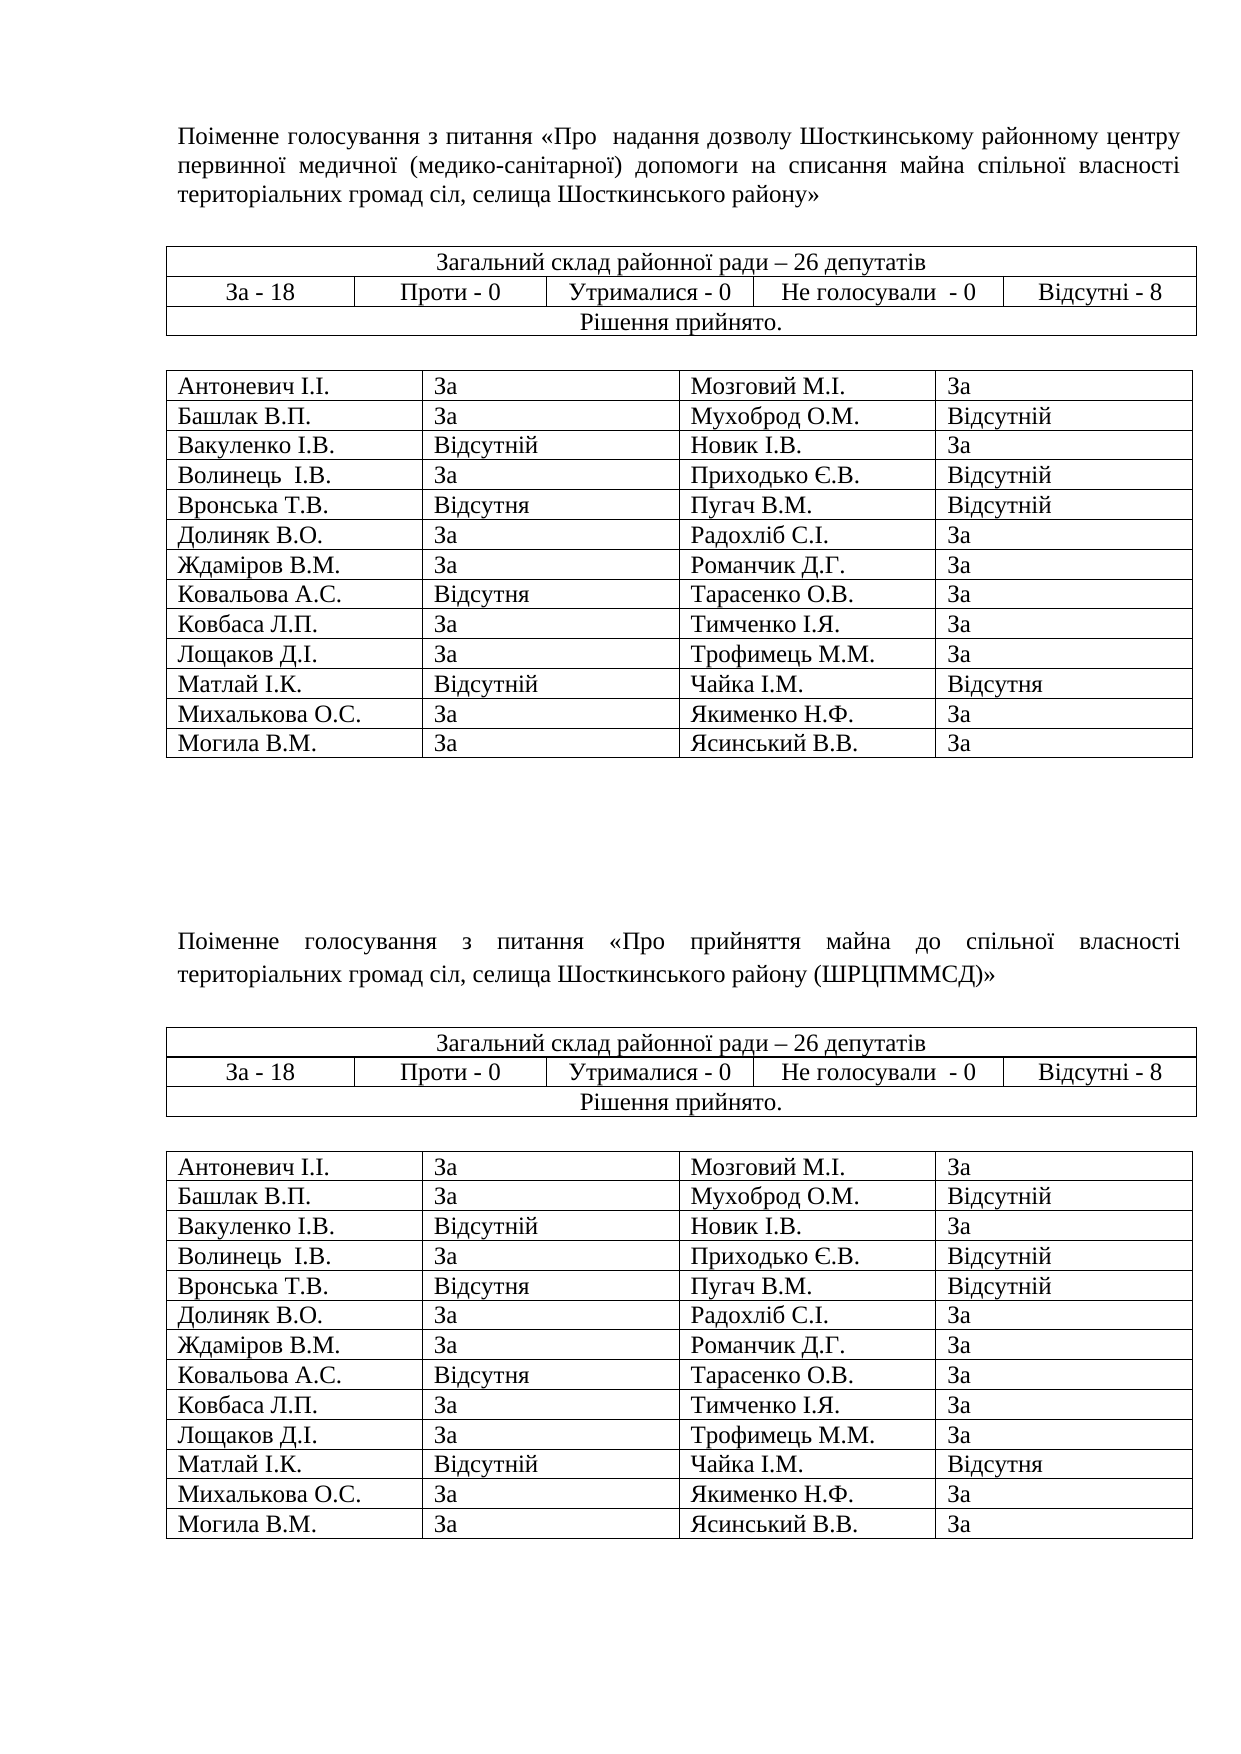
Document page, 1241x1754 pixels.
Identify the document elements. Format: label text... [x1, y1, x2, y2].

table_cell За [423, 1509, 679, 1538]
table_cell За [423, 1330, 679, 1359]
table_cell Приходько Є.В. [680, 460, 935, 489]
table_header Мозговий М.І. [680, 1152, 935, 1180]
table_cell Не голосували - 0 [754, 1058, 1003, 1086]
table_cell За [423, 729, 679, 757]
table_cell Волинець І.В. [167, 1241, 422, 1270]
table_cell Відсутній [936, 1271, 1192, 1299]
table_cell За [936, 1479, 1192, 1508]
table_cell Проти - 0 [355, 1058, 546, 1086]
table_cell За [423, 1420, 679, 1448]
table_cell За [423, 1479, 679, 1508]
table_cell Рішення прийнято. [167, 307, 1196, 335]
table_cell Тимченко І.Я. [680, 1390, 935, 1419]
table_cell За [423, 639, 679, 668]
table_header Загальний склад районної ради – 26 депутатів [167, 1028, 1196, 1056]
table_cell Відсутній [423, 669, 679, 698]
table_cell Романчик Д.Г. [680, 550, 935, 578]
table_cell Трофимець М.М. [680, 1420, 935, 1448]
table_cell Відсутня [423, 490, 679, 519]
table_cell За [423, 1301, 679, 1329]
table_cell Ковбаса Л.П. [167, 609, 422, 638]
table_header Антоневич І.І. [167, 1152, 422, 1180]
table_cell Ждаміров В.М. [167, 1330, 422, 1359]
table_cell За [423, 1181, 679, 1210]
table_cell За [936, 1211, 1192, 1240]
table_cell Романчик Д.Г. [680, 1330, 935, 1359]
table_cell Відсутня [423, 580, 679, 608]
table_cell Тимченко І.Я. [680, 609, 935, 638]
table_cell Не голосували - 0 [754, 277, 1003, 306]
table_cell Відсутній [936, 401, 1192, 429]
table_cell За [936, 1360, 1192, 1389]
table_cell За [936, 729, 1192, 757]
table_header За [936, 371, 1192, 400]
table_header За [936, 1152, 1192, 1180]
table_cell Лощаков Д.І. [167, 639, 422, 668]
table_cell Михалькова О.С. [167, 699, 422, 727]
table_cell За [936, 1509, 1192, 1538]
table_cell Тарасенко О.В. [680, 580, 935, 608]
table_cell Ясинський В.В. [680, 1509, 935, 1538]
table_cell Ждаміров В.М. [167, 550, 422, 578]
table_cell Трофимець М.М. [680, 639, 935, 668]
table_cell Радохліб С.І. [680, 1301, 935, 1329]
table_cell Пугач В.М. [680, 490, 935, 519]
table_header Антоневич І.І. [167, 371, 422, 400]
table_cell За [423, 699, 679, 727]
table_header Мозговий М.І. [680, 371, 935, 400]
table_cell Ясинський В.В. [680, 729, 935, 757]
table_cell За [936, 520, 1192, 549]
table_cell За - 18 [167, 277, 354, 306]
table_cell Відсутній [936, 1241, 1192, 1270]
table_header Загальний склад районної ради – 26 депутатів [167, 247, 1196, 276]
table_cell Приходько Є.В. [680, 1241, 935, 1270]
table_cell Чайка І.М. [680, 1450, 935, 1478]
table_cell Могила В.М. [167, 729, 422, 757]
table_cell За [423, 1241, 679, 1270]
table_cell За [936, 1390, 1192, 1419]
table_cell За [423, 609, 679, 638]
table_cell За [936, 699, 1192, 727]
table_cell Долиняк В.О. [167, 1301, 422, 1329]
table_cell Радохліб С.І. [680, 520, 935, 549]
table_cell Відсутня [936, 669, 1192, 698]
table_cell Відсутній [936, 1181, 1192, 1210]
table_cell За [423, 550, 679, 578]
table_cell За [936, 550, 1192, 578]
table_cell За [936, 1420, 1192, 1448]
table_cell Відсутня [936, 1450, 1192, 1478]
table_cell Відсутня [423, 1271, 679, 1299]
table_cell За [936, 639, 1192, 668]
table_cell Вакуленко І.В. [167, 431, 422, 459]
table_cell Матлай І.К. [167, 1450, 422, 1478]
table_cell Матлай І.К. [167, 669, 422, 698]
table_cell Вакуленко І.В. [167, 1211, 422, 1240]
table_cell За [423, 460, 679, 489]
table_cell За [936, 431, 1192, 459]
table_cell Мухоброд О.М. [680, 1181, 935, 1210]
table_cell Відсутній [423, 1211, 679, 1240]
table_header За [423, 1152, 679, 1180]
table_cell Якименко Н.Ф. [680, 699, 935, 727]
table_cell Відсутні - 8 [1004, 1058, 1196, 1086]
table_cell Тарасенко О.В. [680, 1360, 935, 1389]
table_cell Михалькова О.С. [167, 1479, 422, 1508]
table_cell Відсутні - 8 [1004, 277, 1196, 306]
text Поіменне голосування з питання «Про надання дозволу Шосткинському районному центру первинної медичної (медико-санітарної) допомоги на списання майна спільної власності територіальних громад сіл, селища Шосткинського району» [177, 121, 1181, 208]
table_cell Чайка І.М. [680, 669, 935, 698]
table_cell Вронська Т.В. [167, 490, 422, 519]
table_cell Відсутній [936, 460, 1192, 489]
table_cell Новик І.В. [680, 431, 935, 459]
table_cell За [423, 1390, 679, 1419]
table_cell Проти - 0 [355, 277, 546, 306]
table_cell За [936, 580, 1192, 608]
table_cell Відсутній [936, 490, 1192, 519]
table_cell Утрималися - 0 [547, 1058, 753, 1086]
table_cell Відсутня [423, 1360, 679, 1389]
table_cell За [936, 609, 1192, 638]
table_cell Ковальова А.С. [167, 1360, 422, 1389]
table_cell Рішення прийнято. [167, 1087, 1196, 1116]
table_cell Башлак В.П. [167, 1181, 422, 1210]
text Поіменне голосування з питання «Про прийняття майна до спільної власності територіальних громад сіл, селища Шосткинського району (ШРЦПММСД)» [177, 926, 1181, 988]
table_cell Долиняк В.О. [167, 520, 422, 549]
table_cell Якименко Н.Ф. [680, 1479, 935, 1508]
table_cell Ковальова А.С. [167, 580, 422, 608]
table_header За [423, 371, 679, 400]
table_cell Відсутній [423, 431, 679, 459]
table_cell Мухоброд О.М. [680, 401, 935, 429]
table_cell Утрималися - 0 [547, 277, 753, 306]
table_cell За [423, 401, 679, 429]
table_cell Башлак В.П. [167, 401, 422, 429]
table_cell Волинець І.В. [167, 460, 422, 489]
table_cell Могила В.М. [167, 1509, 422, 1538]
table_cell За [423, 520, 679, 549]
table_cell Ковбаса Л.П. [167, 1390, 422, 1419]
table_cell За - 18 [167, 1058, 354, 1086]
table_cell Пугач В.М. [680, 1271, 935, 1299]
table_cell Новик І.В. [680, 1211, 935, 1240]
table_cell Лощаков Д.І. [167, 1420, 422, 1448]
table_cell За [936, 1301, 1192, 1329]
table_cell За [936, 1330, 1192, 1359]
table_cell Відсутній [423, 1450, 679, 1478]
table_cell Вронська Т.В. [167, 1271, 422, 1299]
